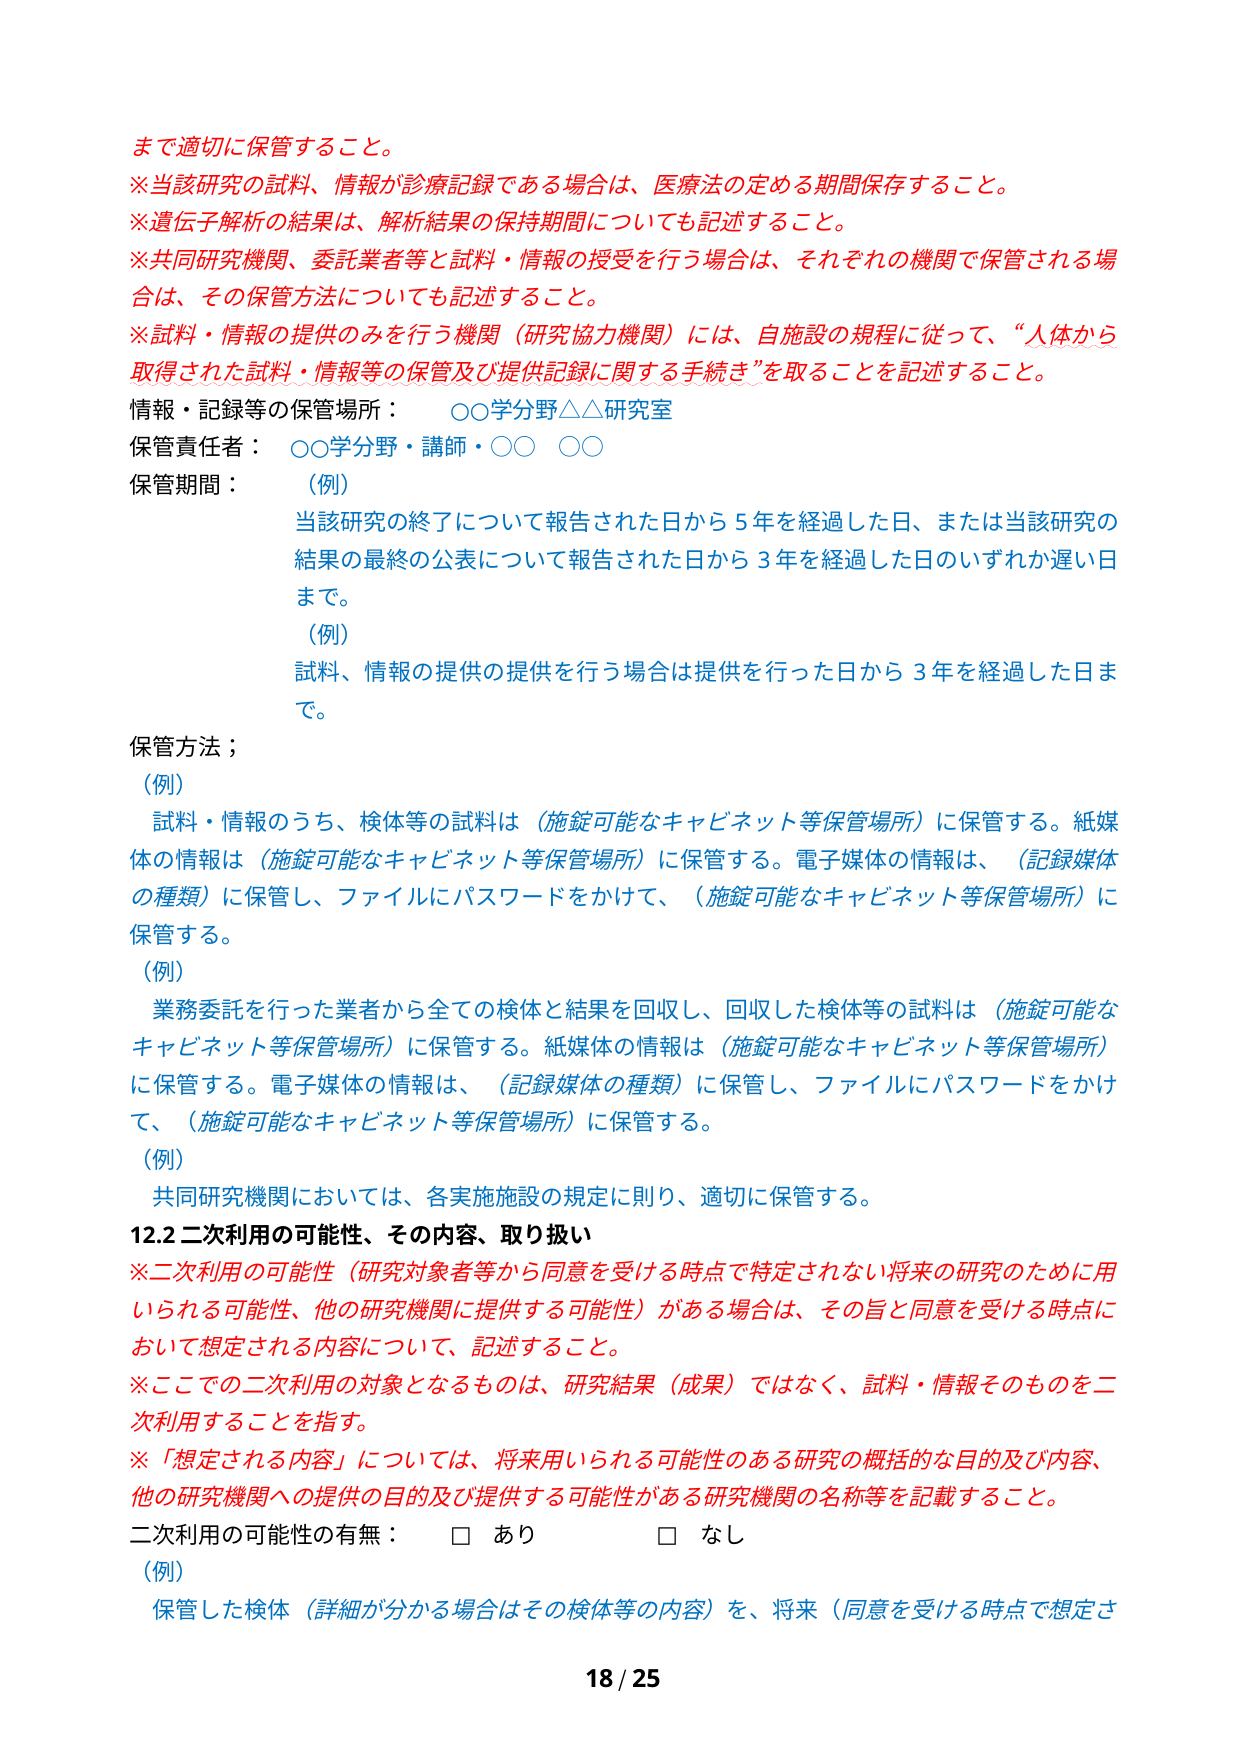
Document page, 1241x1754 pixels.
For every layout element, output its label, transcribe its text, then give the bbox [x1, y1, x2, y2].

table_cell なし [689, 1515, 1131, 1552]
table_cell 保管期間： [118, 465, 283, 727]
table_cell ○○学分野△△研究室 [439, 390, 1131, 427]
table_cell ※二次利用の可能性（研究対象者等から同意を受ける時点で特定されない将来の研究のために用いられる可能性、他の研究機関に提供する可能性）がある場合は、その旨と同意を受ける時点において想定される内容について、記述すること。 ※ここでの二次利用の対象となるものは、研究結果（成果）ではなく、試料・情報そのものを二次利用することを指す。 ※「想定される内容」については、将来用いられる可能性のある研究の概括的な目的及び内容、他の研究機関への提供の目的及び提供する可能性がある研究機関の名称等を記載すること。 [118, 1252, 1131, 1514]
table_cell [118, 127, 1131, 389]
table_cell 12.2二次利用の可能性、その内容、取り扱い [118, 1215, 1131, 1252]
table_cell 情報・記録等の保管場所： [118, 390, 438, 427]
table_cell □ [645, 1515, 689, 1552]
table_cell あり [481, 1515, 645, 1552]
table_cell 保管責任者： [118, 427, 278, 464]
table_cell 保管方法； （例） 試料・情報のうち、検体等の試料は（施錠可能なキャビネット等保管場所）に保管する。紙媒体の情報は（施錠可能なキャビネット等保管場所）に保管する。電子媒体の情報は、（記録媒体の種類）に保管し、ファイルにパスワードをかけて、（施錠可能なキャビネット等保管場所）に保管する。 （例） 業務委託を行った業者から全ての検体と結果を回収し、回収した検体等の試料は（施錠可能なキャビネット等保管場所）に保管する。紙媒体の情報は（施錠可能なキャビネット等保管場所）に保管する。電子媒体の情報は、（記録媒体の種類）に保管し、ファイルにパスワードをかけて、（施錠可能なキャビネット等保管場所）に保管する。 （例） 共同研究機関においては、各実施施設の規定に則り、適切に保管する。 [118, 727, 1131, 1214]
table_cell 二次利用の可能性の有無： [118, 1515, 438, 1552]
table_cell □ [439, 1515, 481, 1552]
table_cell ○○学分野・講師・○○ ○○ [278, 427, 1131, 464]
table_cell （例） 当該研究の終了について報告された日から5年を経過した日、または当該研究の結果の最終の公表について報告された日から3年を経過した日のいずれか遅い日まで。 （例） 試料、情報の提供の提供を行う場合は提供を行った日から3年を経過した日まで。 [283, 465, 1131, 727]
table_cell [118, 1552, 1131, 1627]
